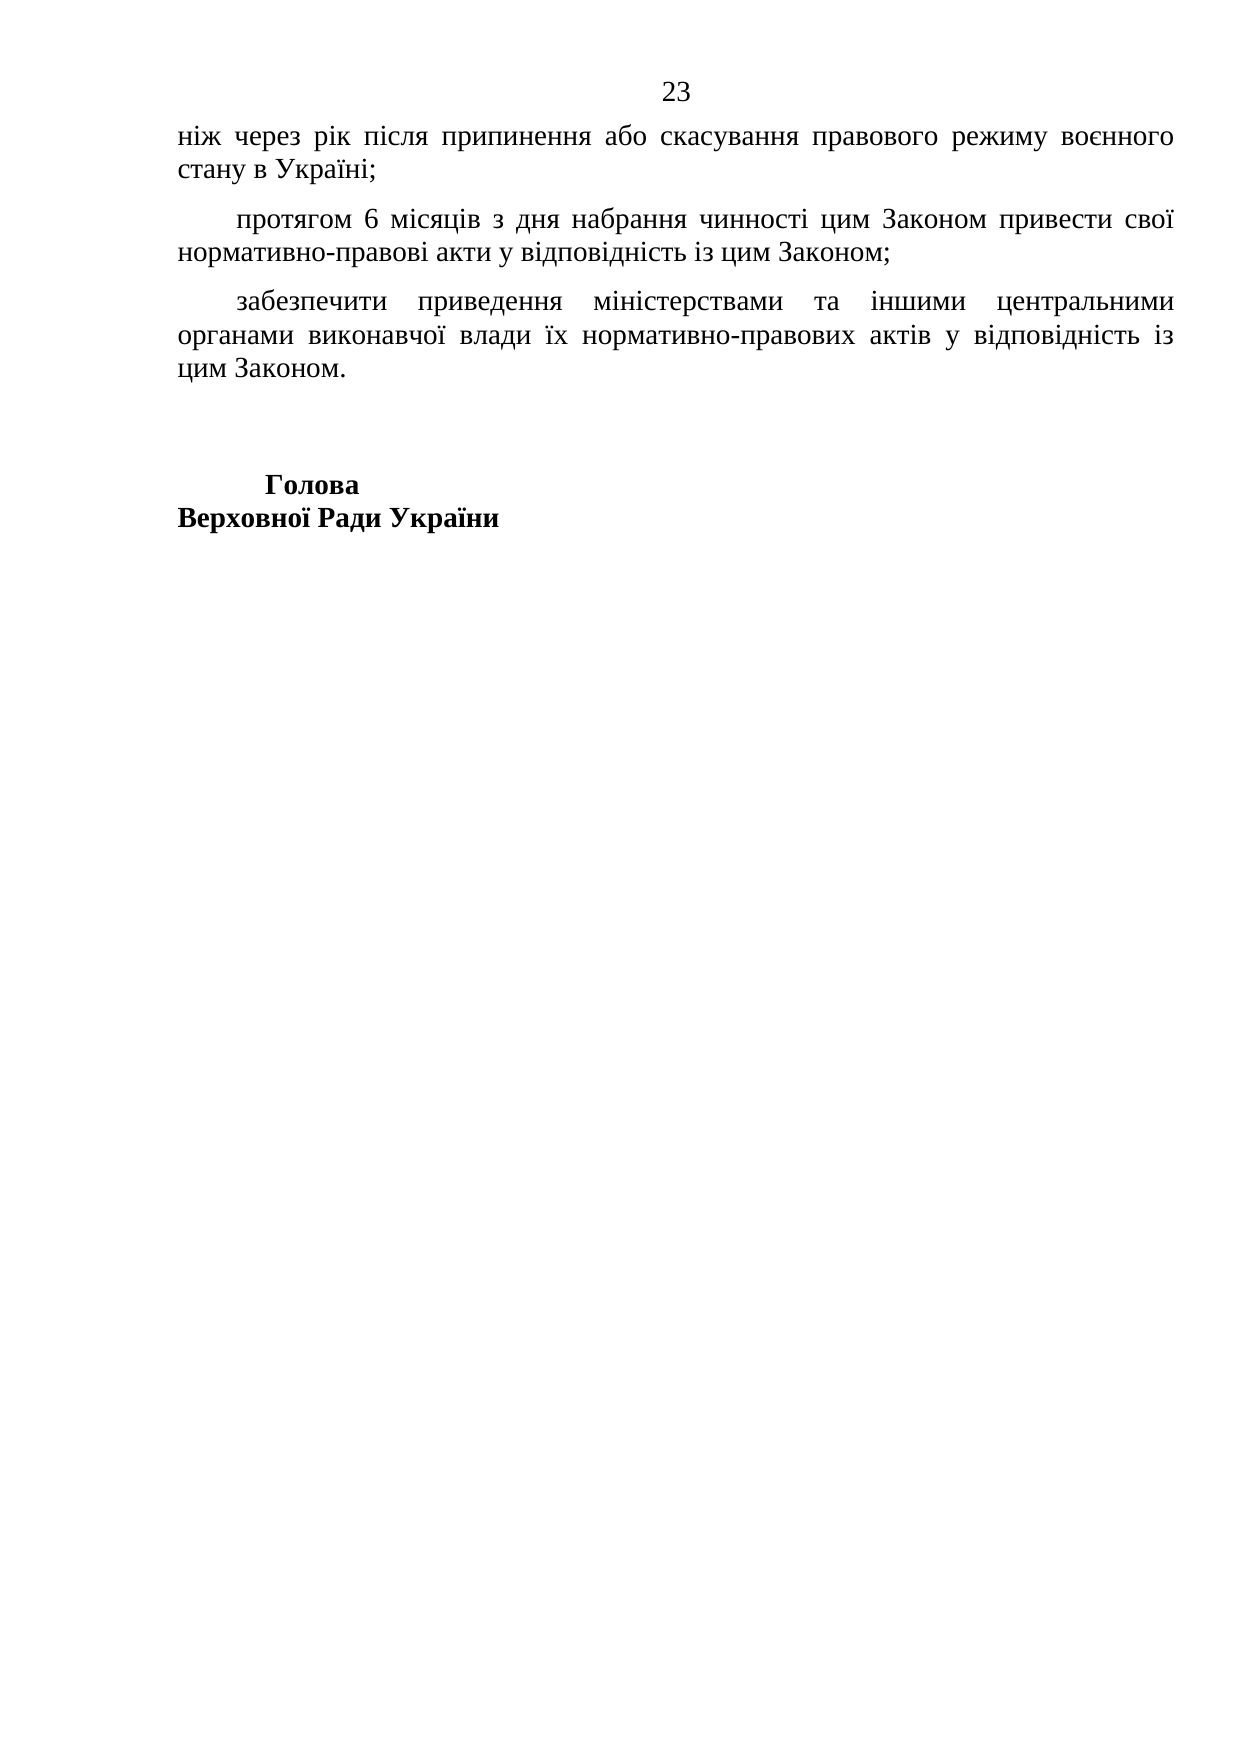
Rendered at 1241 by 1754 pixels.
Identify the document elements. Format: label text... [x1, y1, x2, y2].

text Голова [177, 467, 1175, 500]
text забезпечити приведення міністерствами та іншими центральними органами виконавчої влади їх нормативно-правових актів у відповідність із цим Законом. [177, 283, 1175, 384]
text Верховної Ради України [177, 500, 1175, 534]
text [177, 118, 1175, 185]
text протягом 6 місяців з дня набрання чинності цим Законом привести свої нормативно-правові акти у відповідність із цим Законом; [177, 201, 1175, 268]
